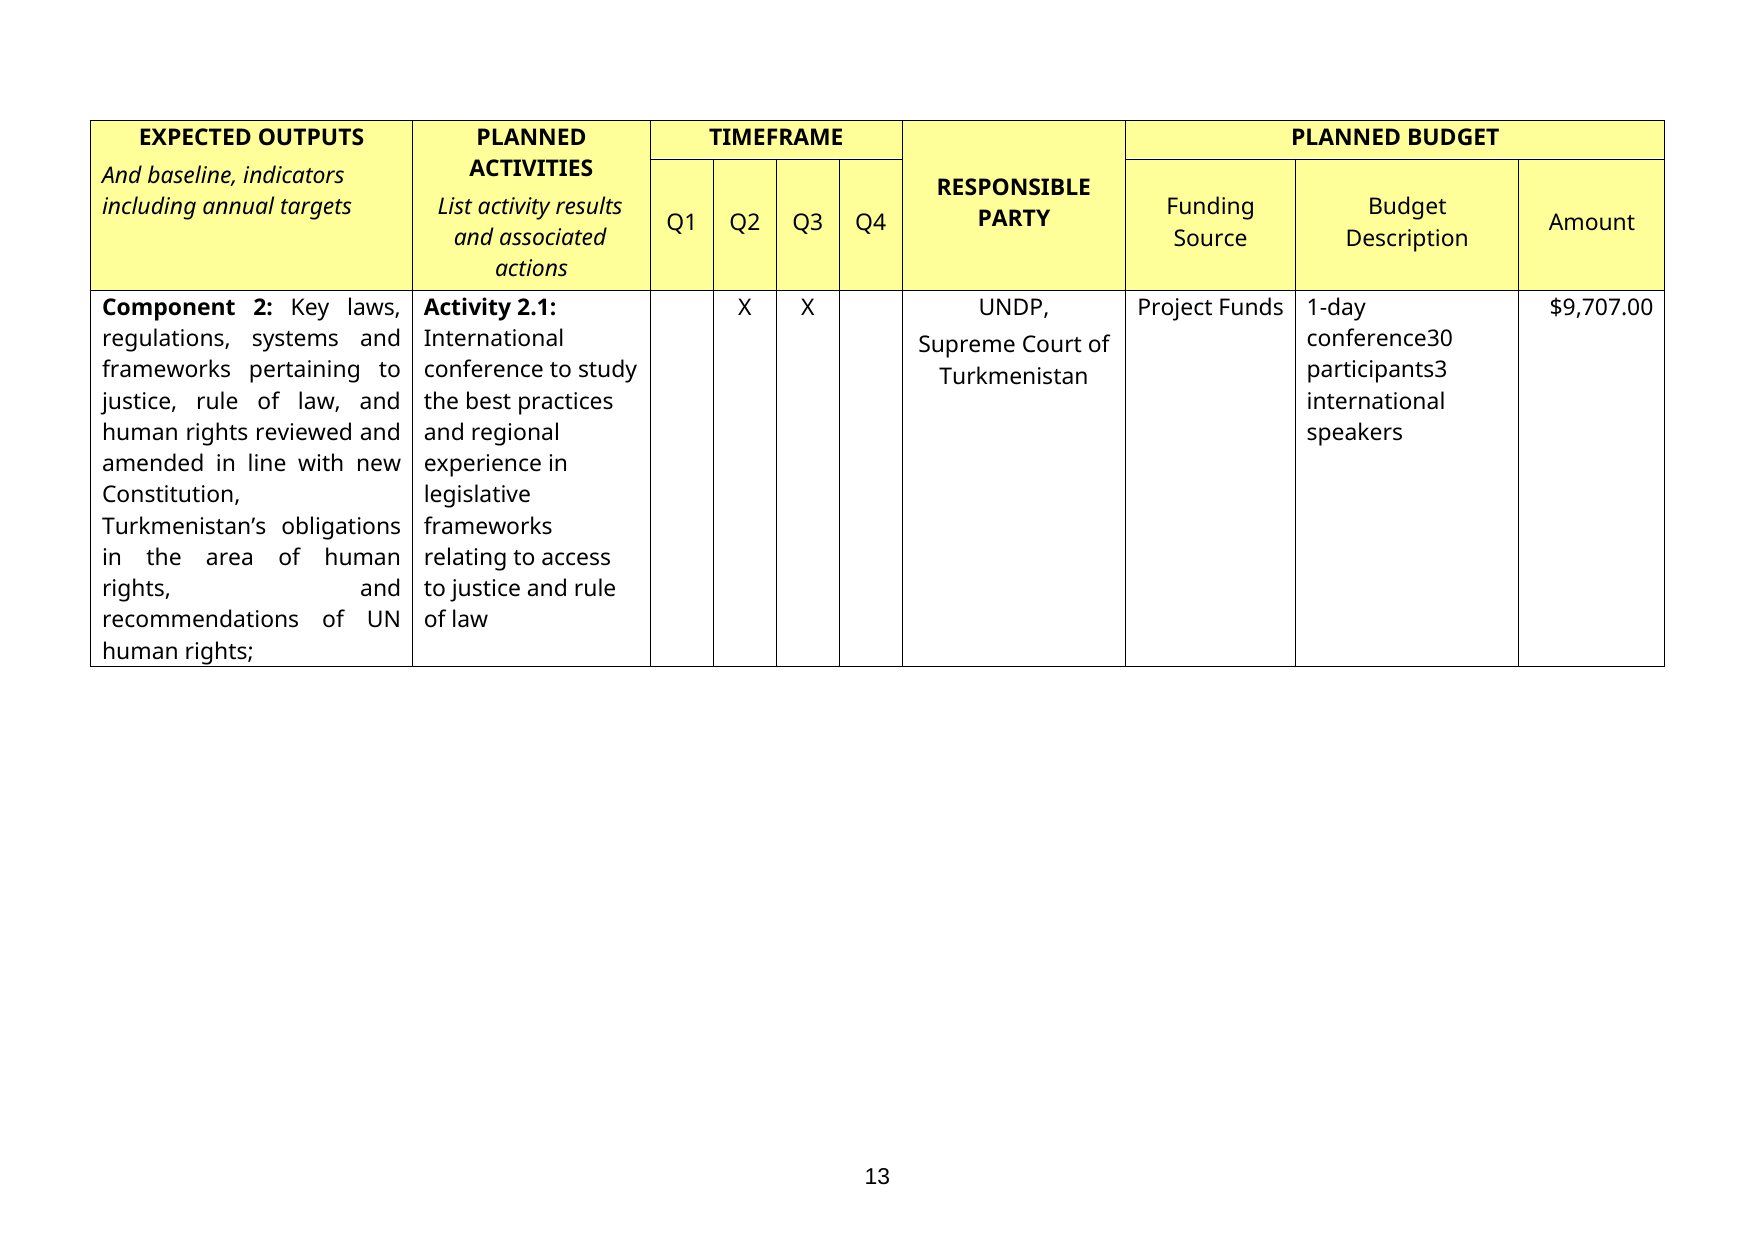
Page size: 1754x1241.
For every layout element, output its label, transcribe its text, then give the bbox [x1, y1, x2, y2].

table_cell [651, 291, 713, 666]
table_cell UNDP, Supreme Court of Turkmenistan [903, 291, 1125, 666]
table_header TIMEFRAME [651, 121, 902, 158]
table_header EXPECTED OUTPUTS And baseline, indicators including annual targets [91, 121, 412, 290]
table_cell Q1 [651, 160, 713, 290]
table_cell Activity 2.1: International conference to study the best practices and regional experience in legislative frameworks relating to access to justice and rule of law [413, 291, 650, 666]
table_cell $9,707.00 [1519, 291, 1664, 666]
table_cell X [714, 291, 776, 666]
table_header RESPONSIBLE PARTY [903, 121, 1125, 290]
table_cell Project Funds [1126, 291, 1295, 666]
table_header PLANNED BUDGET [1126, 121, 1664, 158]
table_cell [840, 291, 902, 666]
table_cell Funding Source [1126, 160, 1295, 290]
table_cell Q4 [840, 160, 902, 290]
table_cell X [777, 291, 839, 666]
table_cell Component 2: Key laws, regulations, systems and frameworks pertaining to justice, rule of law, and human rights reviewed and amended in line with new Constitution, Turkmenistan’s obligations in the area of human rights, and recommendations of UN human rights; Baseline: Limited number of judges, law enforcement and bar association members are familiar with Turkmenistan’s international HR obligations. Indicators: Number of judges, law enforcement and bar association members trained. Targets: at least 100 judges, law enforcement, and bar association members Related CP outcome #3: State institutions implement and monitor laws, national programmes and strategies in a participatory manner in line with the country’s human rights commitments [91, 291, 412, 666]
table_header PLANNED ACTIVITIES List activity results and associated actions [413, 121, 650, 290]
table_cell 1-day conference30 participants3 international speakers [1296, 291, 1518, 666]
table_cell Q2 [714, 160, 776, 290]
table_cell Amount [1519, 160, 1664, 290]
table_cell Q3 [777, 160, 839, 290]
table_cell Budget Description [1296, 160, 1518, 290]
